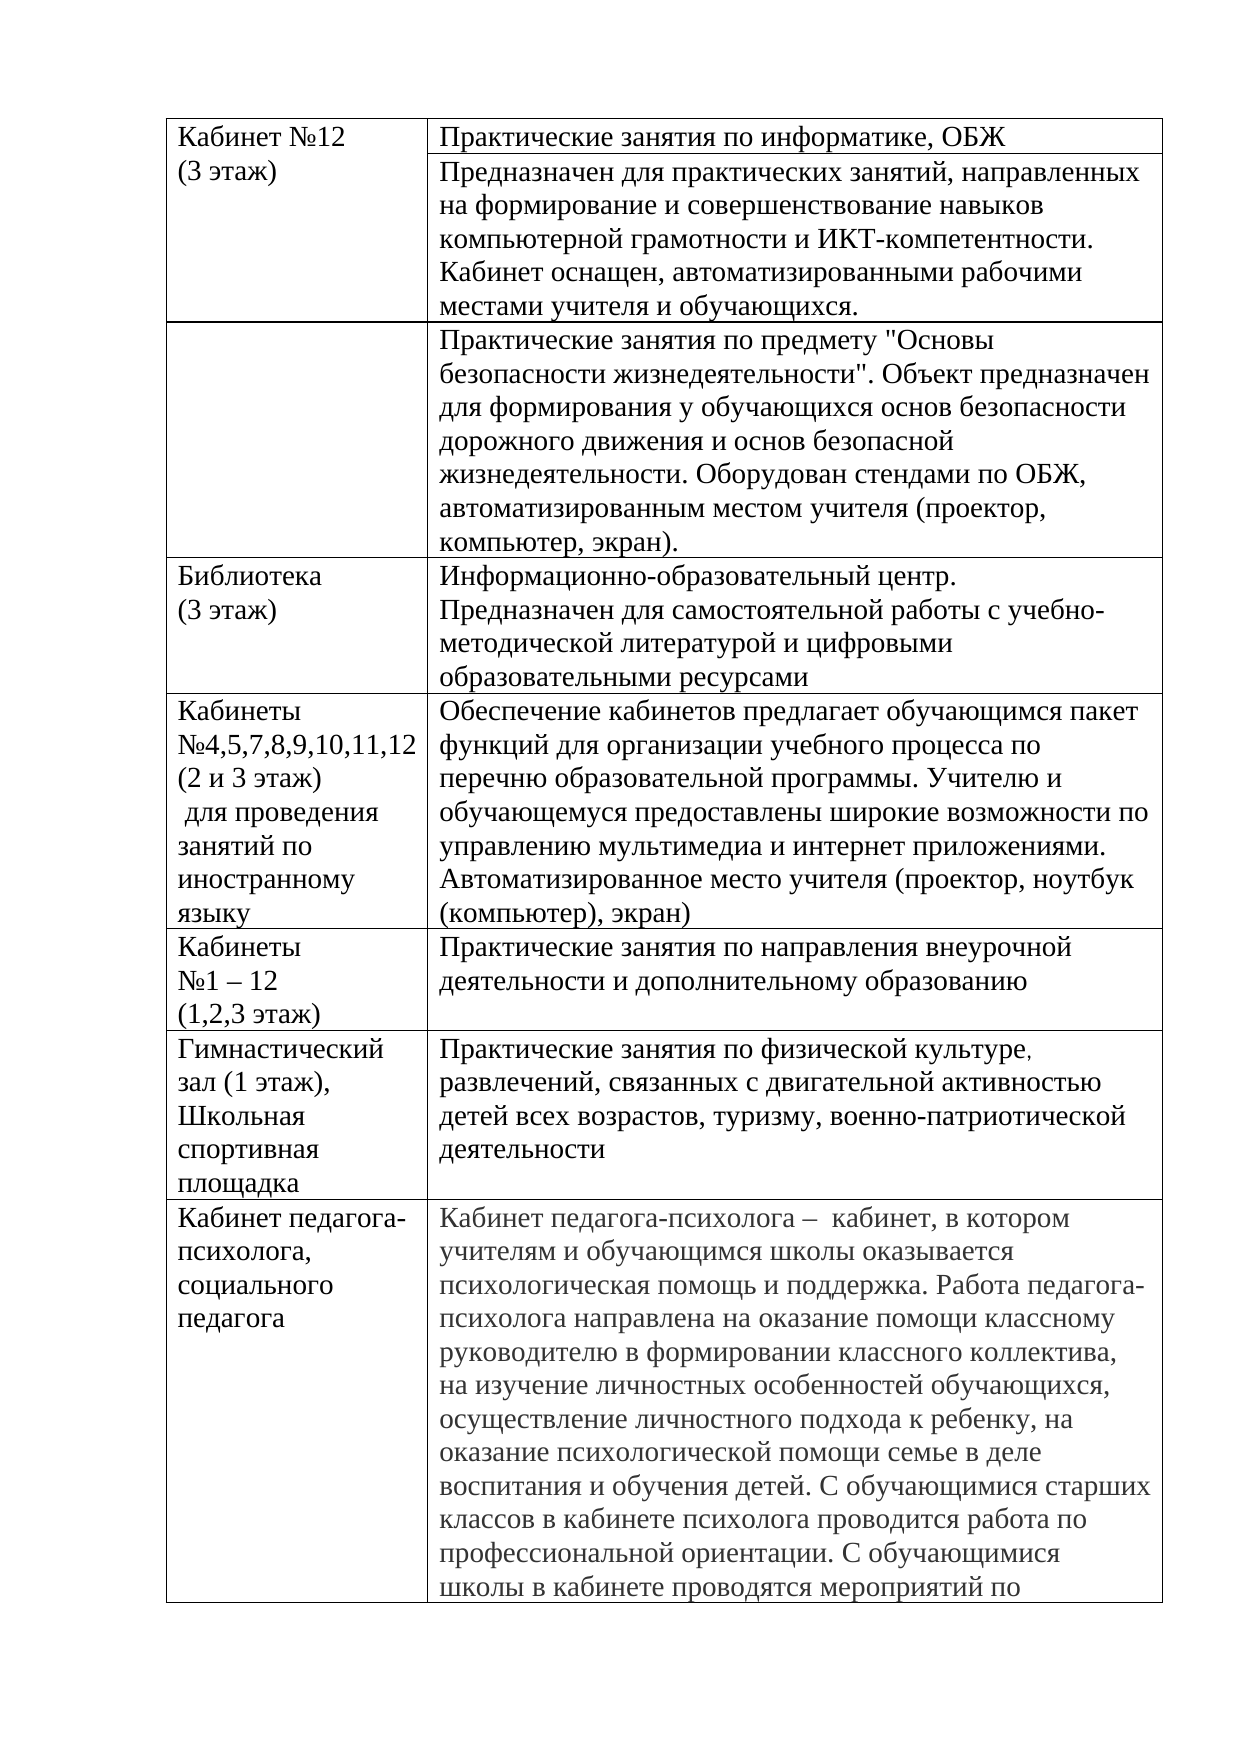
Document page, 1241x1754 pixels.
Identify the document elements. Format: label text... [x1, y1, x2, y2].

table_cell Библиотека (3 этаж) [167, 558, 427, 692]
table_cell Предназначен для практических занятий, направленных на формирование и совершенствование навыков компьютерной грамотности и ИКТ-компетентности. Кабинет оснащен, автоматизированными рабочими местами учителя и обучающихся. [428, 154, 1162, 321]
table_cell Информационно-образовательный центр. Предназначен для самостоятельной работы с учебно-методической литературой и цифровыми образовательными ресурсами [428, 558, 1162, 692]
table_cell Кабинеты №1 – 12 (1,2,3 этаж) [167, 929, 427, 1030]
table_cell Кабинеты №4,5,7,8,9,10,11,12 (2 и 3 этаж) для проведения занятий по иностранному языку [167, 694, 427, 928]
table_cell [167, 323, 427, 557]
table_cell Гимнастический зал (1 этаж), Школьная спортивная площадка [167, 1031, 427, 1199]
table_cell Обеспечение кабинетов предлагает обучающимся пакет функций для организации учебного процесса по перечню образовательной программы. Учителю и обучающемуся предоставлены широкие возможности по управлению мультимедиа и интернет приложениями. Автоматизированное место учителя (проектор, ноутбук (компьютер), экран) [428, 694, 1162, 928]
table_cell Практические занятия по предмету "Основы безопасности жизнедеятельности". Объект предназначен для формирования у обучающихся основ безопасности дорожного движения и основ безопасной жизнедеятельности. Оборудован стендами по ОБЖ, автоматизированным местом учителя (проектор, компьютер, экран). [428, 323, 1162, 557]
table_cell Кабинет №12 (3 этаж) [167, 119, 427, 321]
table_cell Практические занятия по информатике, ОБЖ [428, 119, 1162, 153]
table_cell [167, 1200, 427, 1602]
table_cell Практические занятия по физической культуре, развлечений, связанных с двигательной активностью детей всех возрастов, туризму, военно-патриотической деятельности [428, 1031, 1162, 1199]
table_cell Практические занятия по направления внеурочной деятельности и дополнительному образованию [428, 929, 1162, 1030]
